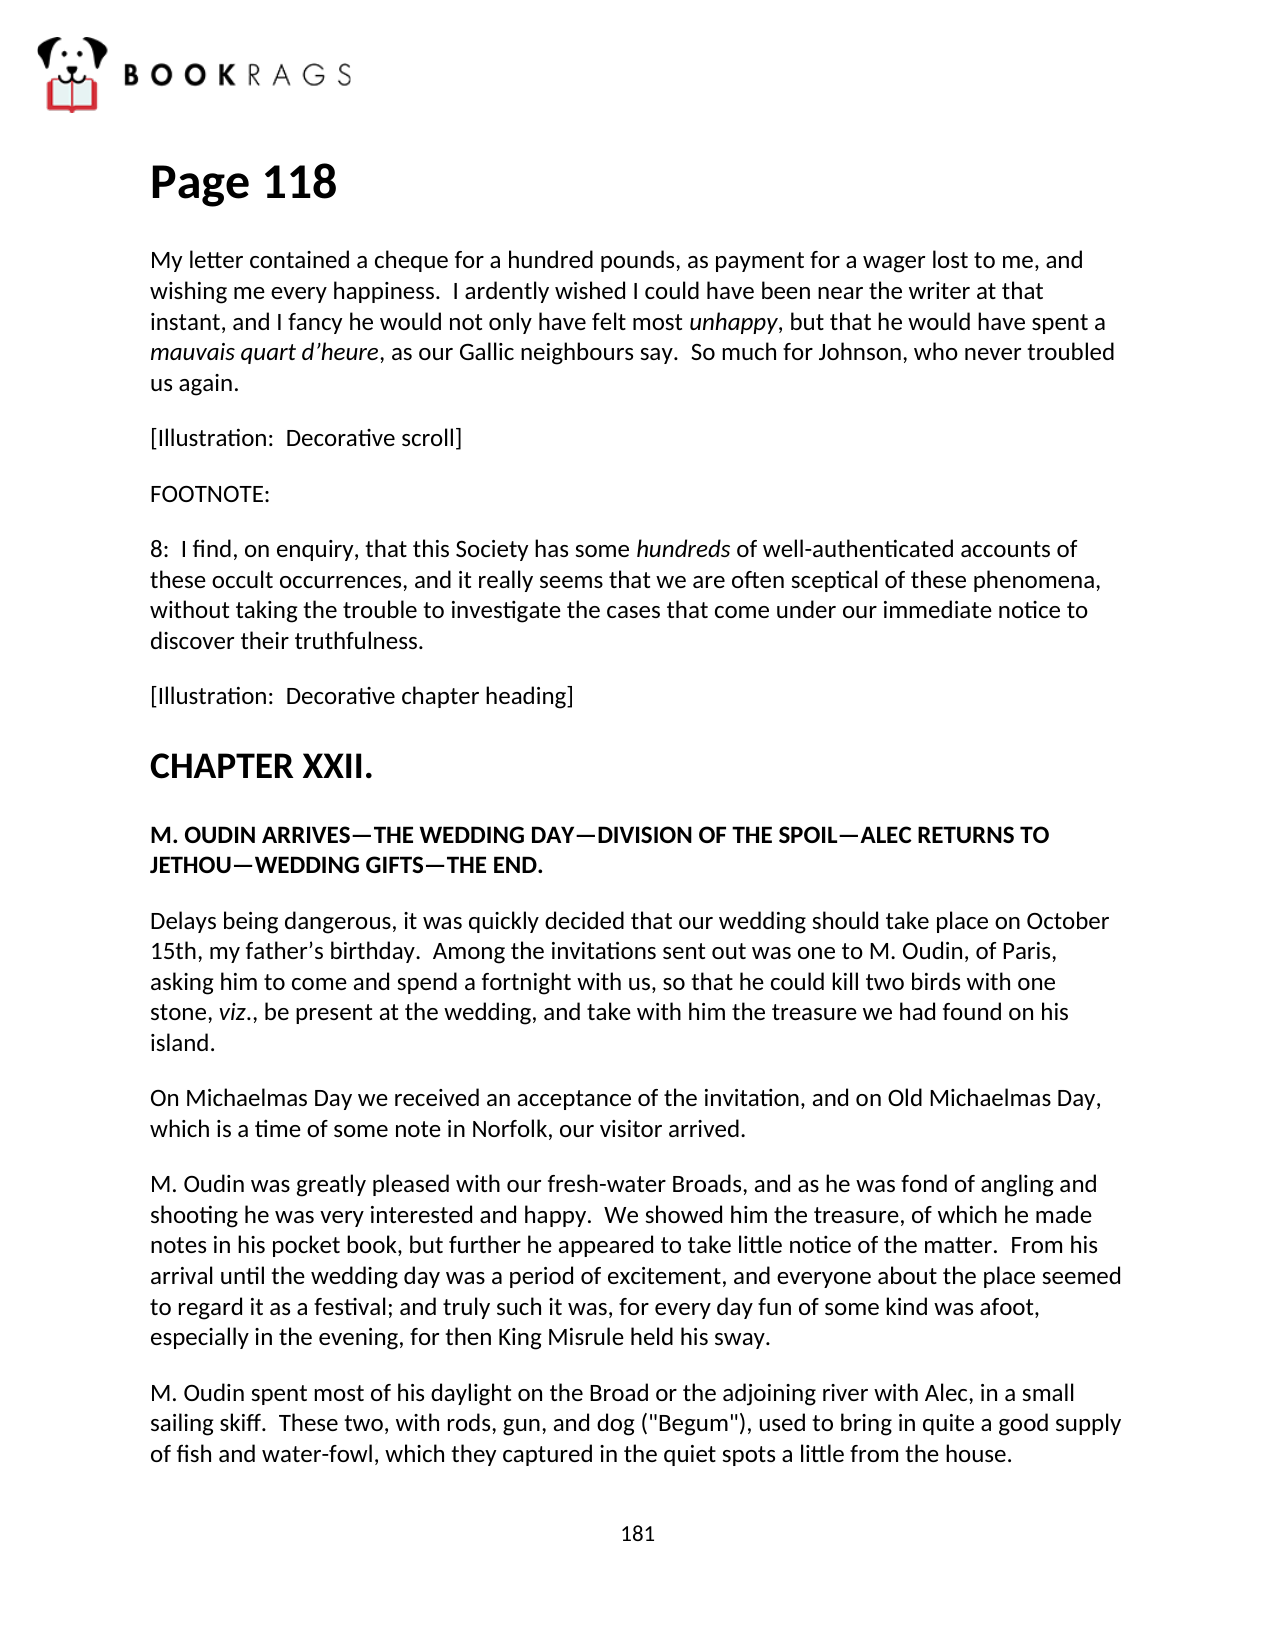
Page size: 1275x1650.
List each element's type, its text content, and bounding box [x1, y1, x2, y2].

text CHAPTER XXII. [150, 742, 1125, 788]
picture [37, 37, 351, 113]
text My letter contained a cheque for a hundred pounds, as payment for a wager lost to me, and wishing me every happiness. I ardently wished I could have been near the writer at that instant, and I fancy he would not only have felt most unhappy, but that he would have spent a mauvais quart d’heure, as our Gallic neighbours say. So much for Johnson, who never troubled us again. [150, 244, 1125, 397]
text [Illustration: Decorative chapter heading] [150, 680, 1125, 711]
text [Illustration: Decorative scroll] [150, 422, 1125, 453]
text Delays being dangerous, it was quickly decided that our wedding should take place on October 15th, my father’s birthday. Among the invitations sent out was one to M. Oudin, of Paris, asking him to come and spend a fortnight with us, so that he could kill two birds with one stone, viz., be present at the wedding, and take with him the treasure we had found on his island. [150, 905, 1125, 1058]
text M. Oudin was greatly pleased with our fresh-water Broads, and as he was fond of angling and shooting he was very interested and happy. We showed him the treasure, of which he made notes in his pocket book, but further he appeared to take little notice of the matter. From his arrival until the wedding day was a period of excitement, and everyone about the place seemed to regard it as a festival; and truly such it was, for every day fun of some kind was afoot, especially in the evening, for then King Misrule held his sway. [150, 1169, 1125, 1352]
text On Michaelmas Day we received an acceptance of the invitation, and on Old Michaelmas Day, which is a time of some note in Norfolk, our visitor arrived. [150, 1083, 1125, 1144]
text 8: I find, on enquiry, that this Society has some hundreds of well-authenticated accounts of these occult occurrences, and it really seems that we are often sceptical of these phenomena, without taking the trouble to investigate the cases that come under our immediate notice to discover their truthfulness. [150, 533, 1125, 655]
text FOOTNOTE: [150, 478, 1125, 508]
text M. Oudin spent most of his daylight on the Broad or the adjoining river with Alec, in a small sailing skiff. These two, with rods, gun, and dog ("Begum"), used to bring in quite a good supply of fish and water-fowl, which they captured in the quiet spots a little from the house. [150, 1377, 1125, 1468]
text Page 118 [150, 150, 1125, 211]
text M. OUDIN ARRIVES—­THE WEDDING DAY—­DIVISION OF THE SPOIL—­ALEC RETURNS TO JETHOU—­WEDDING GIFTS—­THE END. [150, 819, 1125, 880]
